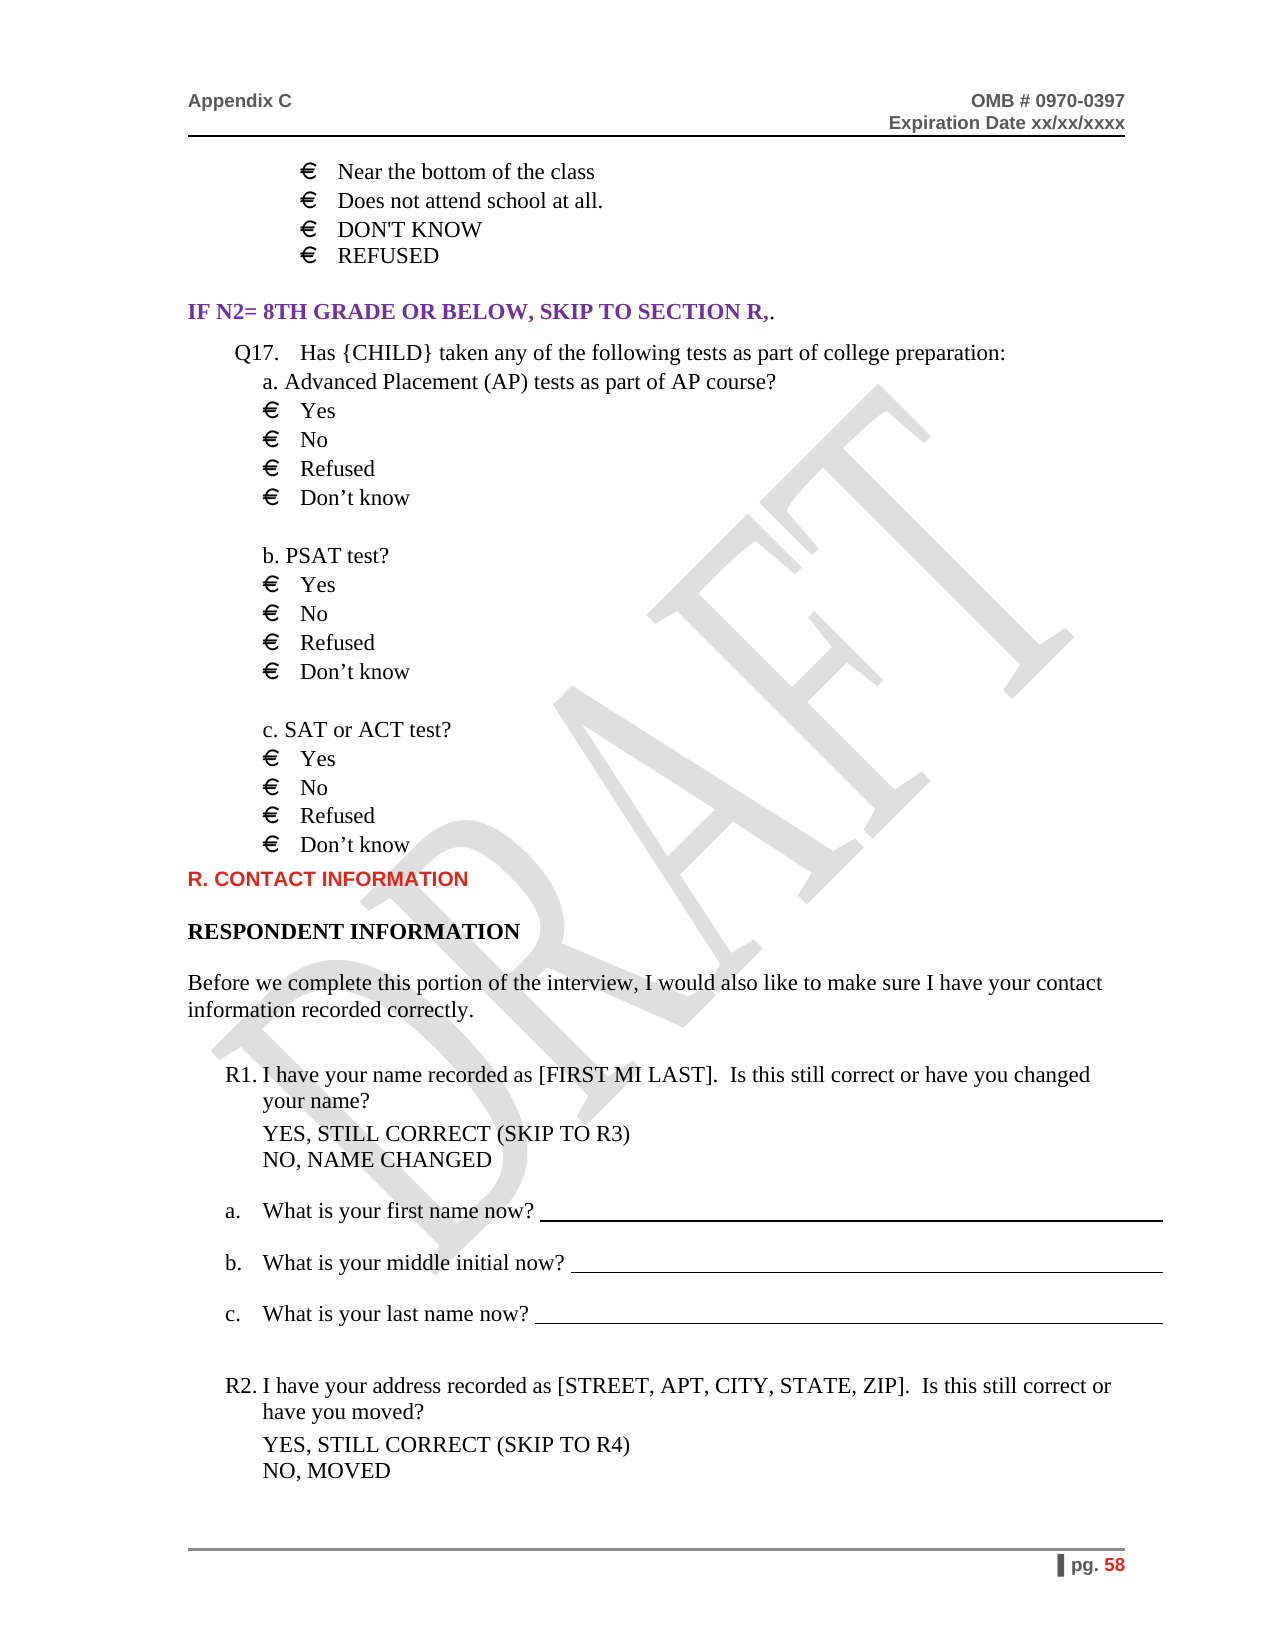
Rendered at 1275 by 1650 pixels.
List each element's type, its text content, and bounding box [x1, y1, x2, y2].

text IF N2= 8TH GRADE OR BELOW, SKIP TO SECTION R,. [187, 298, 1125, 324]
list No [262, 426, 1125, 452]
text NO, MOVED [262, 1457, 1125, 1483]
text RESPONDENT INFORMATION [187, 918, 1125, 944]
list I have your name recorded as [FIRST MI LAST]. Is this still correct or have you changed your name? [225, 1061, 1125, 1114]
text c. SAT or ACT test? [262, 716, 1125, 742]
list What is your first name now? [225, 1198, 1125, 1224]
list Refused [262, 629, 1125, 655]
list Yes [262, 744, 1125, 771]
text YES, STILL CORRECT (SKIP TO R4) [262, 1431, 1125, 1457]
text YES, STILL CORRECT (SKIP TO R3) [262, 1120, 1125, 1146]
list Don’t know [262, 658, 1125, 684]
list Yes [262, 397, 1125, 423]
text b. PSAT test? [262, 542, 1125, 568]
subtitle R. CONTACT INFORMATION [187, 867, 1125, 891]
list No [262, 600, 1125, 626]
list Near the bottom of the class [300, 158, 1125, 184]
list Has {CHILD} taken any of the following tests as part of college preparation: [234, 339, 1125, 366]
list Yes [262, 571, 1125, 597]
list Refused [262, 802, 1125, 829]
list What is your last name now? [225, 1300, 1125, 1327]
text NO, NAME CHANGED [262, 1146, 1125, 1173]
list Don’t know [262, 484, 1125, 510]
text Before we complete this portion of the interview, I would also like to make sure I have your contact information recorded correctly. [187, 969, 1125, 1022]
list DON'T KNOW [300, 216, 1125, 242]
list Refused [262, 455, 1125, 481]
list Does not attend school at all. [300, 187, 1125, 213]
list What is your middle initial now? [225, 1249, 1125, 1275]
list No [262, 773, 1125, 800]
text a. Advanced Placement (AP) tests as part of AP course? [262, 368, 1125, 394]
list REFUSED [300, 242, 1125, 269]
list Don’t know [262, 831, 1125, 858]
list I have your address recorded as [STREET, APT, CITY, STATE, ZIP]. Is this still correct or have you moved? [225, 1372, 1125, 1424]
